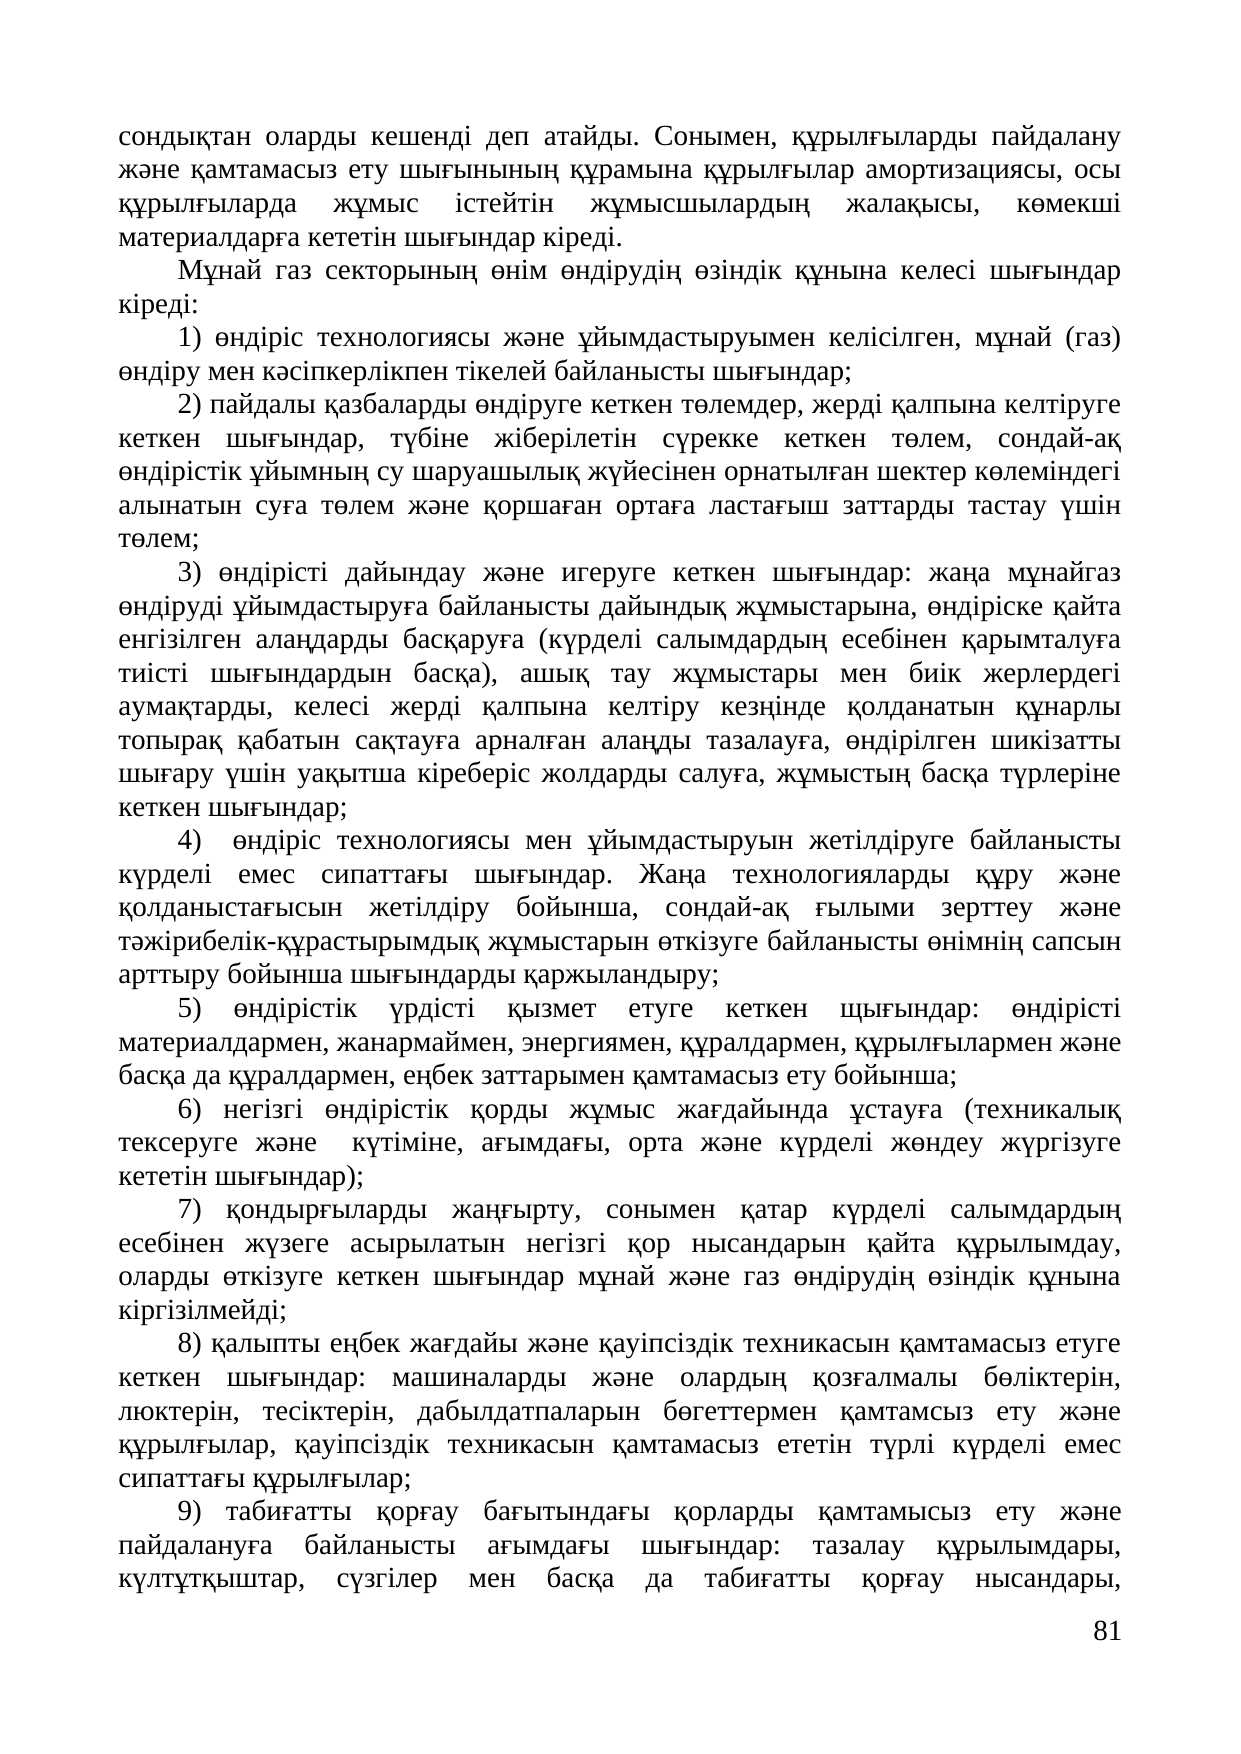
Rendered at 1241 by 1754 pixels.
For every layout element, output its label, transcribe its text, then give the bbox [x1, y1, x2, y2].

text 7) қондырғыларды жаңғырту, сонымен қатар күрделі салымдардың есебінен жүзеге асырылатын негізгі қор нысандарын қайта құрылымдау, оларды өткізуге кеткен шығындар мұнай және газ өндірудің өзіндік құнына кіргізілмейді; [118, 1191, 1122, 1326]
text Мұнай газ секторының өнім өндірудің өзіндік құнына келесі шығындар кіреді: [118, 252, 1122, 319]
text 8) қалыпты еңбек жағдайы және қауіпсіздік техникасын қамтамасыз етуге кеткен шығындар: машиналарды және олардың қозғалмалы бөліктерін, люктерін, тесіктерін, дабылдатпаларын бөгеттермен қамтамсыз ету және құрылғылар, қауіпсіздік техникасын қамтамасыз ететін түрлі күрделі емес сипаттағы құрылғылар; [118, 1326, 1122, 1493]
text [118, 118, 1122, 252]
text 4) өндіріс технологиясы мен ұйымдастыруын жетілдіруге байланысты күрделі емес сипаттағы шығындар. Жаңа технологияларды құру және қолданыстағысын жетілдіру бойынша, сондай-ақ ғылыми зерттеу және тәжірибелік-құрастырымдық жұмыстарын өткізуге байланысты өнімнің сапсын арттыру бойынша шығындарды қаржыландыру; [118, 822, 1122, 990]
text 5) өндірістік үрдісті қызмет етуге кеткен щығындар: өндірісті материалдармен, жанармаймен, энергиямен, құралдармен, құрылғылармен және басқа да құралдармен, еңбек заттарымен қамтамасыз ету бойынша; [118, 990, 1122, 1091]
text 3) өндірісті дайындау және игеруге кеткен шығындар: жаңа мұнайгаз өндіруді ұйымдастыруға байланысты дайындық жұмыстарына, өндіріске қайта енгізілген алаңдарды басқаруға (күрделі салымдардың есебінен қарымталуға тиісті шығындардын басқа), ашық тау жұмыстары мен биік жерлердегі аумақтарды, келесі жерді қалпына келтіру кезңінде қолданатын құнарлы топырақ қабатын сақтауға арналған алаңды тазалауға, өндірілген шикізатты шығару үшін уақытша кіреберіс жолдарды салуға, жұмыстың басқа түрлеріне кеткен шығындар; [118, 554, 1122, 822]
text 2) пайдалы қазбаларды өндіруге кеткен төлемдер, жерді қалпына келтіруге кеткен шығындар, түбіне жіберілетін сүрекке кеткен төлем, сондай-ақ өндірістік ұйымның су шаруашылық жүйесінен орнатылған шектер көлеміндегі алынатын суға төлем және қоршаған ортаға ластағыш заттарды тастау үшін төлем; [118, 386, 1122, 554]
text 6) негізгі өндірістік қорды жұмыс жағдайында ұстауға (техникалық тексеруге және күтіміне, ағымдағы, орта және күрделі жөндеу жүргізуге кететін шығындар); [118, 1091, 1122, 1191]
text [118, 1493, 1122, 1594]
text 1) өндіріс технологиясы және ұйымдастыруымен келісілген, мұнай (газ) өндіру мен кәсіпкерлікпен тікелей байланысты шығындар; [118, 319, 1122, 386]
